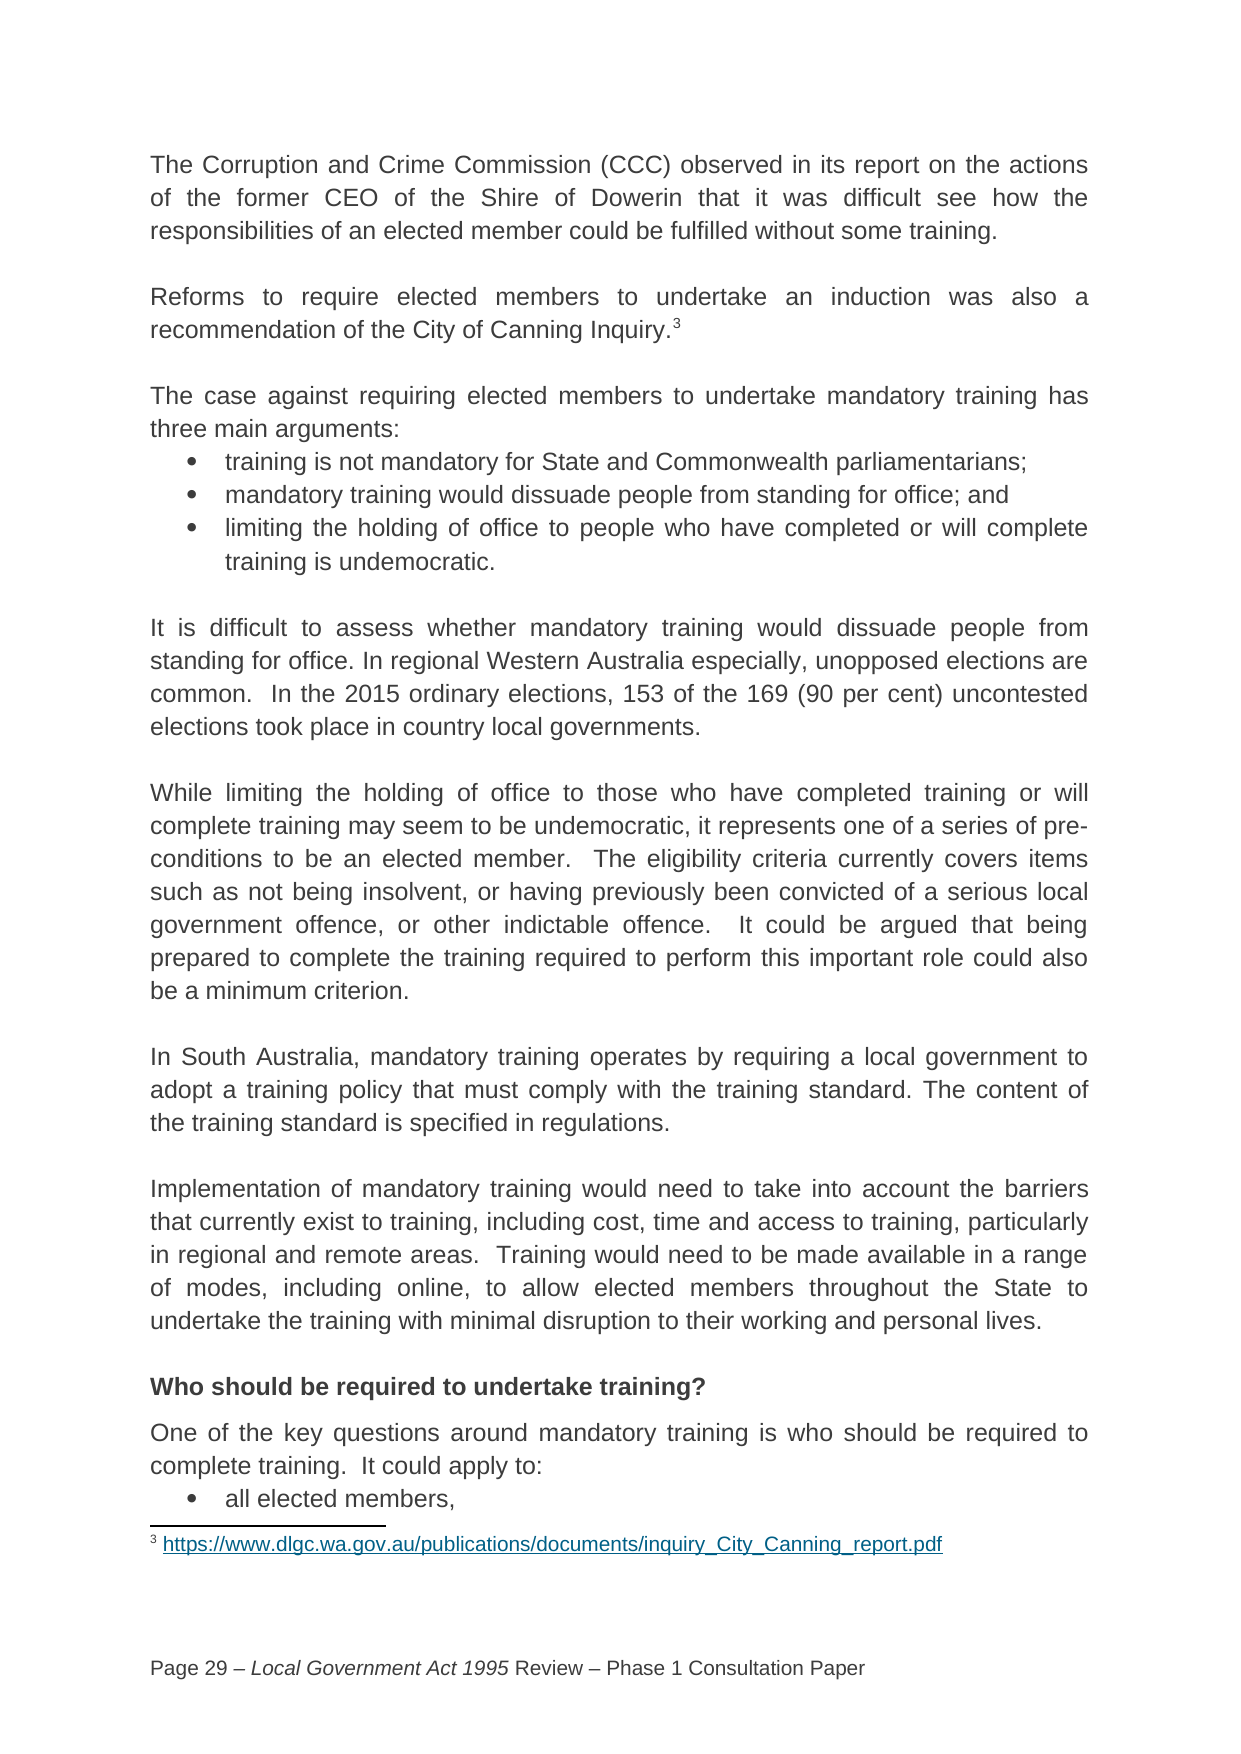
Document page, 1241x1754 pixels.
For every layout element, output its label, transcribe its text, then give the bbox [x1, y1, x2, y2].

text In South Australia, mandatory training operates by requiring a local government to adopt a training policy that must comply with the training standard. The content of the training standard is specified in regulations. [150, 1042, 1090, 1137]
text It is difficult to assess whether mandatory training would dissuade people from standing for office. In regional Western Australia especially, unopposed elections are common. In the 2015 ordinary elections, 153 of the 169 (90 per cent) uncontested elections took place in country local governments. [150, 613, 1090, 740]
text The case against requiring elected members to undertake mandatory training has three main arguments: [150, 381, 1090, 443]
text One of the key questions around mandatory training is who should be required to complete training. It could apply to: [150, 1418, 1090, 1479]
text Who should be required to undertake training? [150, 1372, 1090, 1401]
list all elected members, [187, 1484, 1090, 1512]
text Implementation of mandatory training would need to take into account the barriers that currently exist to training, including cost, time and access to training, particularly in regional and remote areas. Training would need to be made available in a range of modes, including online, to allow elected members throughout the State to undertake the training with minimal disruption to their working and personal lives. [150, 1174, 1090, 1335]
text The Corruption and Crime Commission (CCC) observed in its report on the actions of the former CEO of the Shire of Dowerin that it was difficult see how the responsibilities of an elected member could be fulfilled without some training. [150, 150, 1090, 245]
text Reforms to require elected members to undertake an induction was also a recommendation of the City of Canning Inquiry. [150, 282, 1090, 344]
list limiting the holding of office to people who have completed or will complete training is undemocratic. [187, 513, 1090, 575]
text While limiting the holding of office to those who have completed training or will complete training may seem to be undemocratic, it represents one of a series of pre-conditions to be an elected member. The eligibility criteria currently covers items such as not being insolvent, or having previously been convicted of a serious local government offence, or other indictable offence. It could be argued that being prepared to complete the training required to perform this important role could also be a minimum criterion. [150, 778, 1090, 1004]
list training is not mandatory for State and Commonwealth parliamentarians; [187, 447, 1090, 476]
list mandatory training would dissuade people from standing for office; and [187, 480, 1090, 509]
